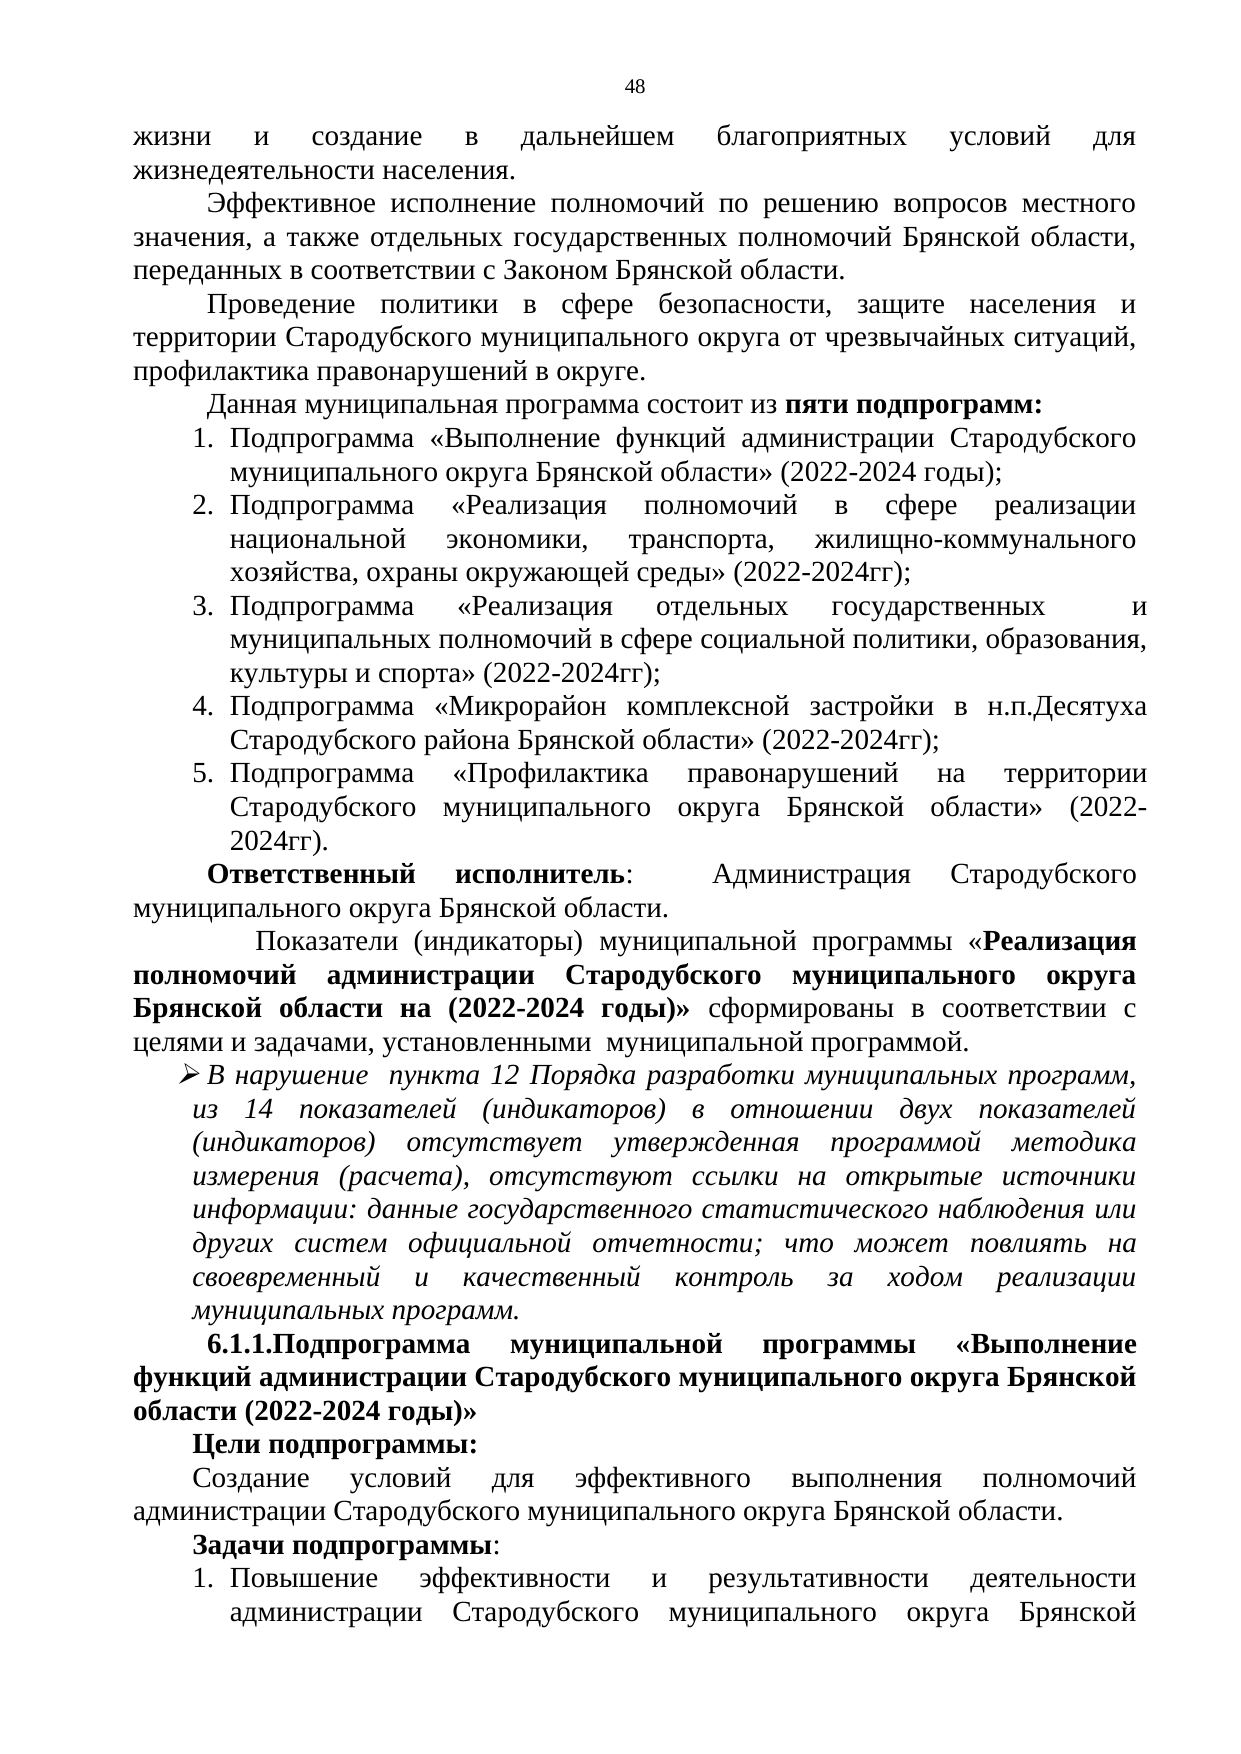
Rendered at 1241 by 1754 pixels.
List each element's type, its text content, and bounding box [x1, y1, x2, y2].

list Подпрограмма «Выполнение функций администрации Стародубского муниципального округа Брянской области» (2022-2024 годы); [192, 420, 1137, 487]
text Создание условий для эффективного выполнения полномочий администрации Стародубского муниципального округа Брянской области. [133, 1460, 1137, 1527]
list Подпрограмма «Реализация полномочий в сфере реализации национальной экономики, транспорта, жилищно-коммунального хозяйства, охраны окружающей среды» (2022-2024гг); [192, 487, 1137, 588]
text Эффективное исполнение полномочий по решению вопросов местного значения, а также отдельных государственных полномочий Брянской области, переданных в соответствии с Законом Брянской области. [133, 185, 1137, 286]
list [192, 1561, 1137, 1628]
list Подпрограмма «Микрорайон комплексной застройки в н.п.Десятуха Стародубского района Брянской области» (2022-2024гг); [192, 688, 1148, 756]
text Цели подпрограммы: [133, 1426, 1137, 1460]
text Задачи подпрограммы: [133, 1527, 1137, 1561]
list Подпрограмма «Реализация отдельных государственных и муниципальных полномочий в сфере социальной политики, образования, культуры и спорта» (2022-2024гг); [192, 588, 1148, 688]
list Подпрограмма «Профилактика правонарушений на территории Стародубского муниципального округа Брянской области» (2022-2024гг). [192, 756, 1148, 856]
text Данная муниципальная программа состоит из пяти подпрограмм: [133, 387, 1137, 420]
text Показатели (индикаторы) муниципальной программы «Реализация полномочий администрации Стародубского муниципального округа Брянской области на (2022-2024 годы)» сформированы в соответствии с целями и задачами, установленными муниципальной программой. [133, 923, 1137, 1057]
text Проведение политики в сфере безопасности, защите населения и территории Стародубского муниципального округа от чрезвычайных ситуаций, профилактика правонарушений в округе. [133, 286, 1137, 387]
list В нарушение пункта 12 Порядка разработки муниципальных программ, из 14 показателей (индикаторов) в отношении двух показателей (индикаторов) отсутствует утвержденная программой методика измерения (расчета), отсутствуют ссылки на открытые источники информации: данные государственного статистического наблюдения или других систем официальной отчетности; что может повлиять на своевременный и качественный контроль за ходом реализации муниципальных программ. [176, 1057, 1137, 1326]
text Ответственный исполнитель: Администрация Стародубского муниципального округа Брянской области. [133, 856, 1137, 923]
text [133, 118, 1137, 185]
text 6.1.1.Подпрограмма муниципальной программы «Выполнение функций администрации Стародубского муниципального округа Брянской области (2022-2024 годы)» [133, 1326, 1137, 1426]
